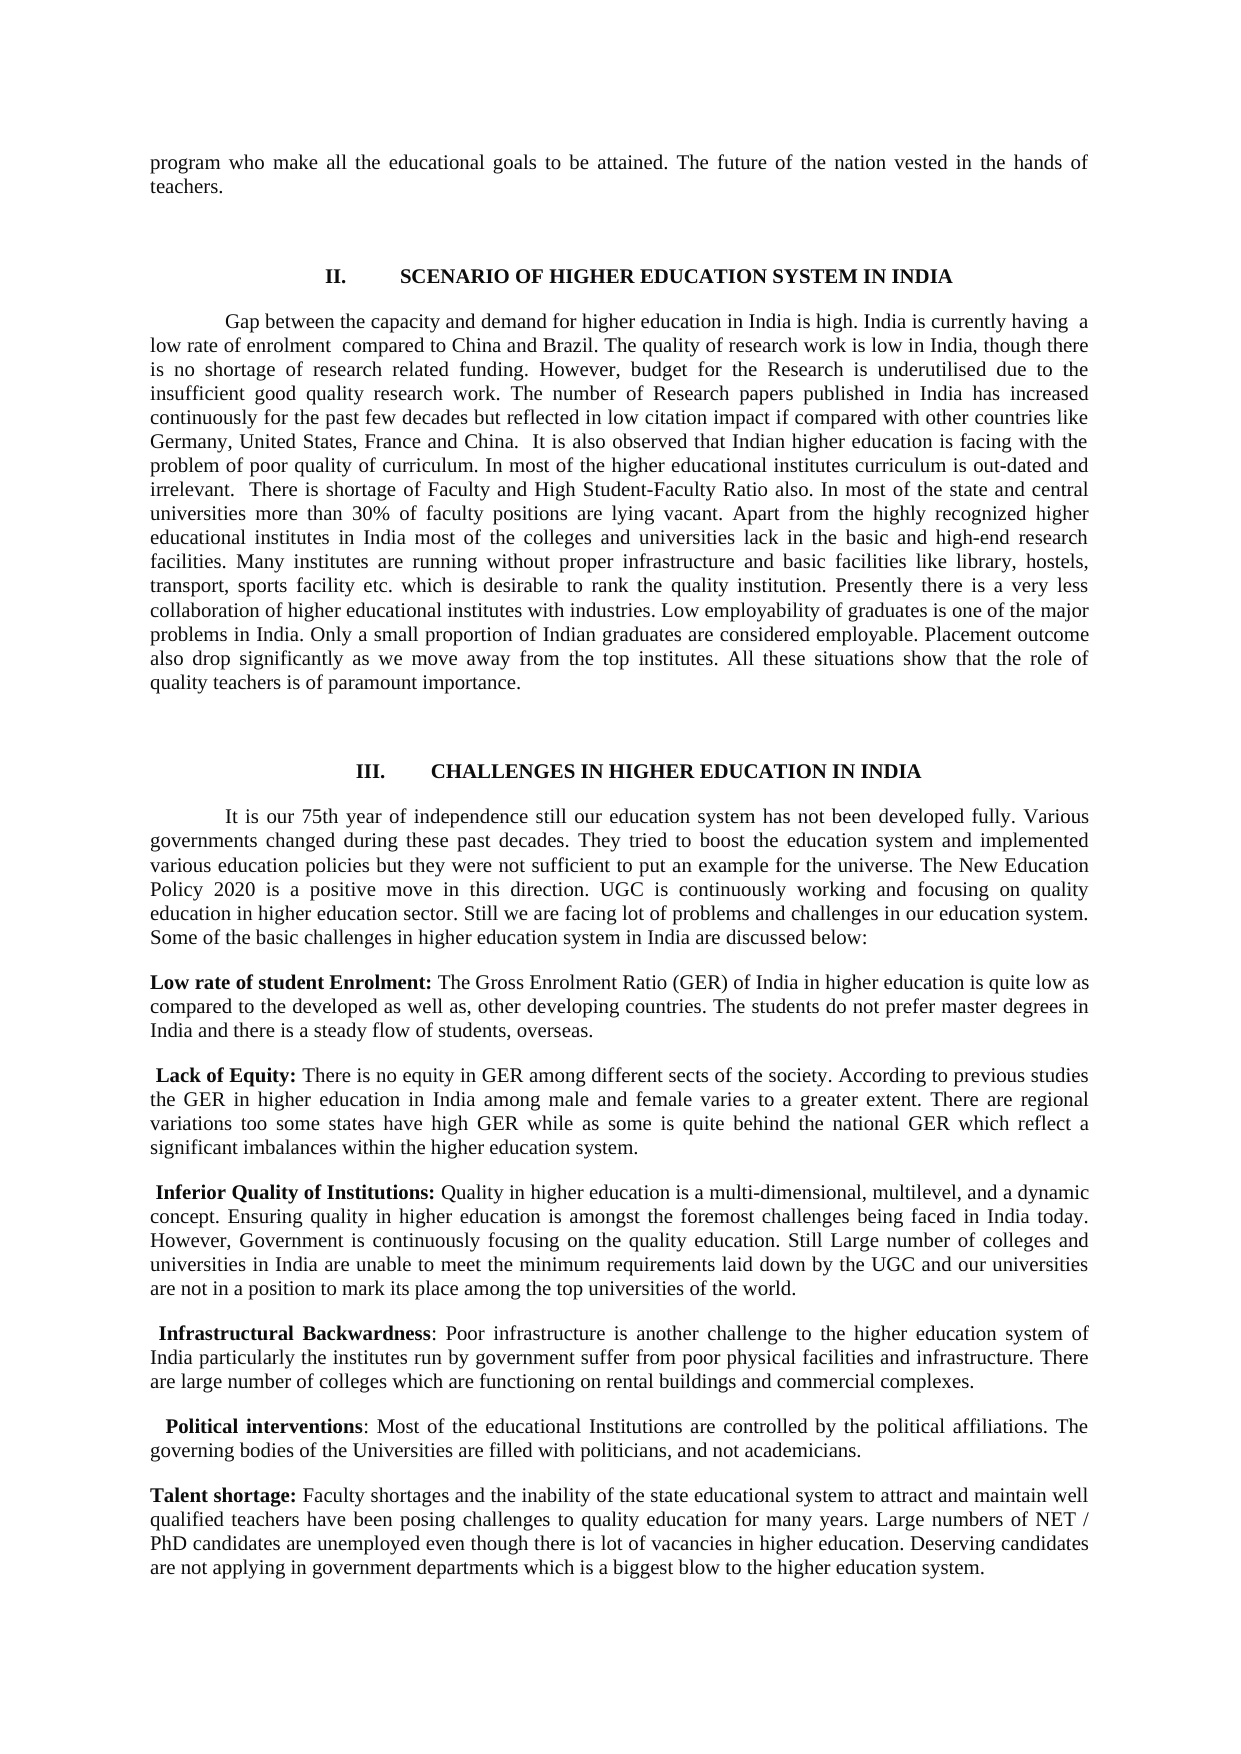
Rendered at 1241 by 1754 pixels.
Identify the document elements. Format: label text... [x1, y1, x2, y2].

text Lack of Equity: There is no equity in GER among different sects of the society. According to previous studies the GER in higher education in India among male and female varies to a greater extent. There are regional variations too some states have high GER while as some is quite behind the national GER which reflect a significant imbalances within the higher education system. [150, 1063, 1090, 1159]
text Gap between the capacity and demand for higher education in India is high. India is currently having a low rate of enrolment compared to China and Brazil. The quality of research work is low in India, though there is no shortage of research related funding. However, budget for the Research is underutilised due to the insufficient good quality research work. The number of Research papers published in India has increased continuously for the past few decades but reflected in low citation impact if compared with other countries like Germany, United States, France and China. It is also observed that Indian higher education is facing with the problem of poor quality of curriculum. In most of the higher educational institutes curriculum is out-dated and irrelevant. There is shortage of Faculty and High Student-Faculty Ratio also. In most of the state and central universities more than 30% of faculty positions are lying vacant. Apart from the highly recognized higher educational institutes in India most of the colleges and universities lack in the basic and high-end research facilities. Many institutes are running without proper infrastructure and basic facilities like library, hostels, transport, sports facility etc. which is desirable to rank the quality institution. Presently there is a very less collaboration of higher educational institutes with industries. Low employability of graduates is one of the major problems in India. Only a small proportion of Indian graduates are considered employable. Placement outcome also drop significantly as we move away from the top institutes. All these situations show that the role of quality teachers is of paramount importance. [150, 309, 1090, 694]
text Inferior Quality of Institutions: Quality in higher education is a multi-dimensional, multilevel, and a dynamic concept. Ensuring quality in higher education is amongst the foremost challenges being faced in India today. However, Government is continuously focusing on the quality education. Still Large number of colleges and universities in India are unable to meet the minimum requirements laid down by the UGC and our universities are not in a position to mark its place among the top universities of the world. [150, 1180, 1090, 1300]
list SCENARIO OF HIGHER EDUCATION SYSTEM IN INDIA [187, 264, 1090, 288]
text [150, 150, 1090, 198]
text Low rate of student Enrolment: The Gross Enrolment Ratio (GER) of India in higher education is quite low as compared to the developed as well as, other developing countries. The students do not prefer master degrees in India and there is a steady flow of students, overseas. [150, 969, 1090, 1042]
text Infrastructural Backwardness: Poor infrastructure is another challenge to the higher education system of India particularly the institutes run by government suffer from poor physical facilities and infrastructure. There are large number of colleges which are functioning on rental buildings and commercial complexes. [150, 1321, 1090, 1393]
text Political interventions: Most of the educational Institutions are controlled by the political affiliations. The governing bodies of the Universities are filled with politicians, and not academicians. [150, 1414, 1090, 1462]
list CHALLENGES IN HIGHER EDUCATION IN INDIA [187, 759, 1090, 783]
text Talent shortage: Faculty shortages and the inability of the state educational system to attract and maintain well qualified teachers have been posing challenges to quality education for many years. Large numbers of NET / PhD candidates are unemployed even though there is lot of vacancies in higher education. Deserving candidates are not applying in government departments which is a biggest blow to the higher education system. [150, 1483, 1090, 1579]
text It is our 75th year of independence still our education system has not been developed fully. Various governments changed during these past decades. They tried to boost the education system and implemented various education policies but they were not sufficient to put an example for the universe. The New Education Policy 2020 is a positive move in this direction. UGC is continuously working and focusing on quality education in higher education sector. Still we are facing lot of problems and challenges in our education system. Some of the basic challenges in higher education system in India are discussed below: [150, 804, 1090, 949]
